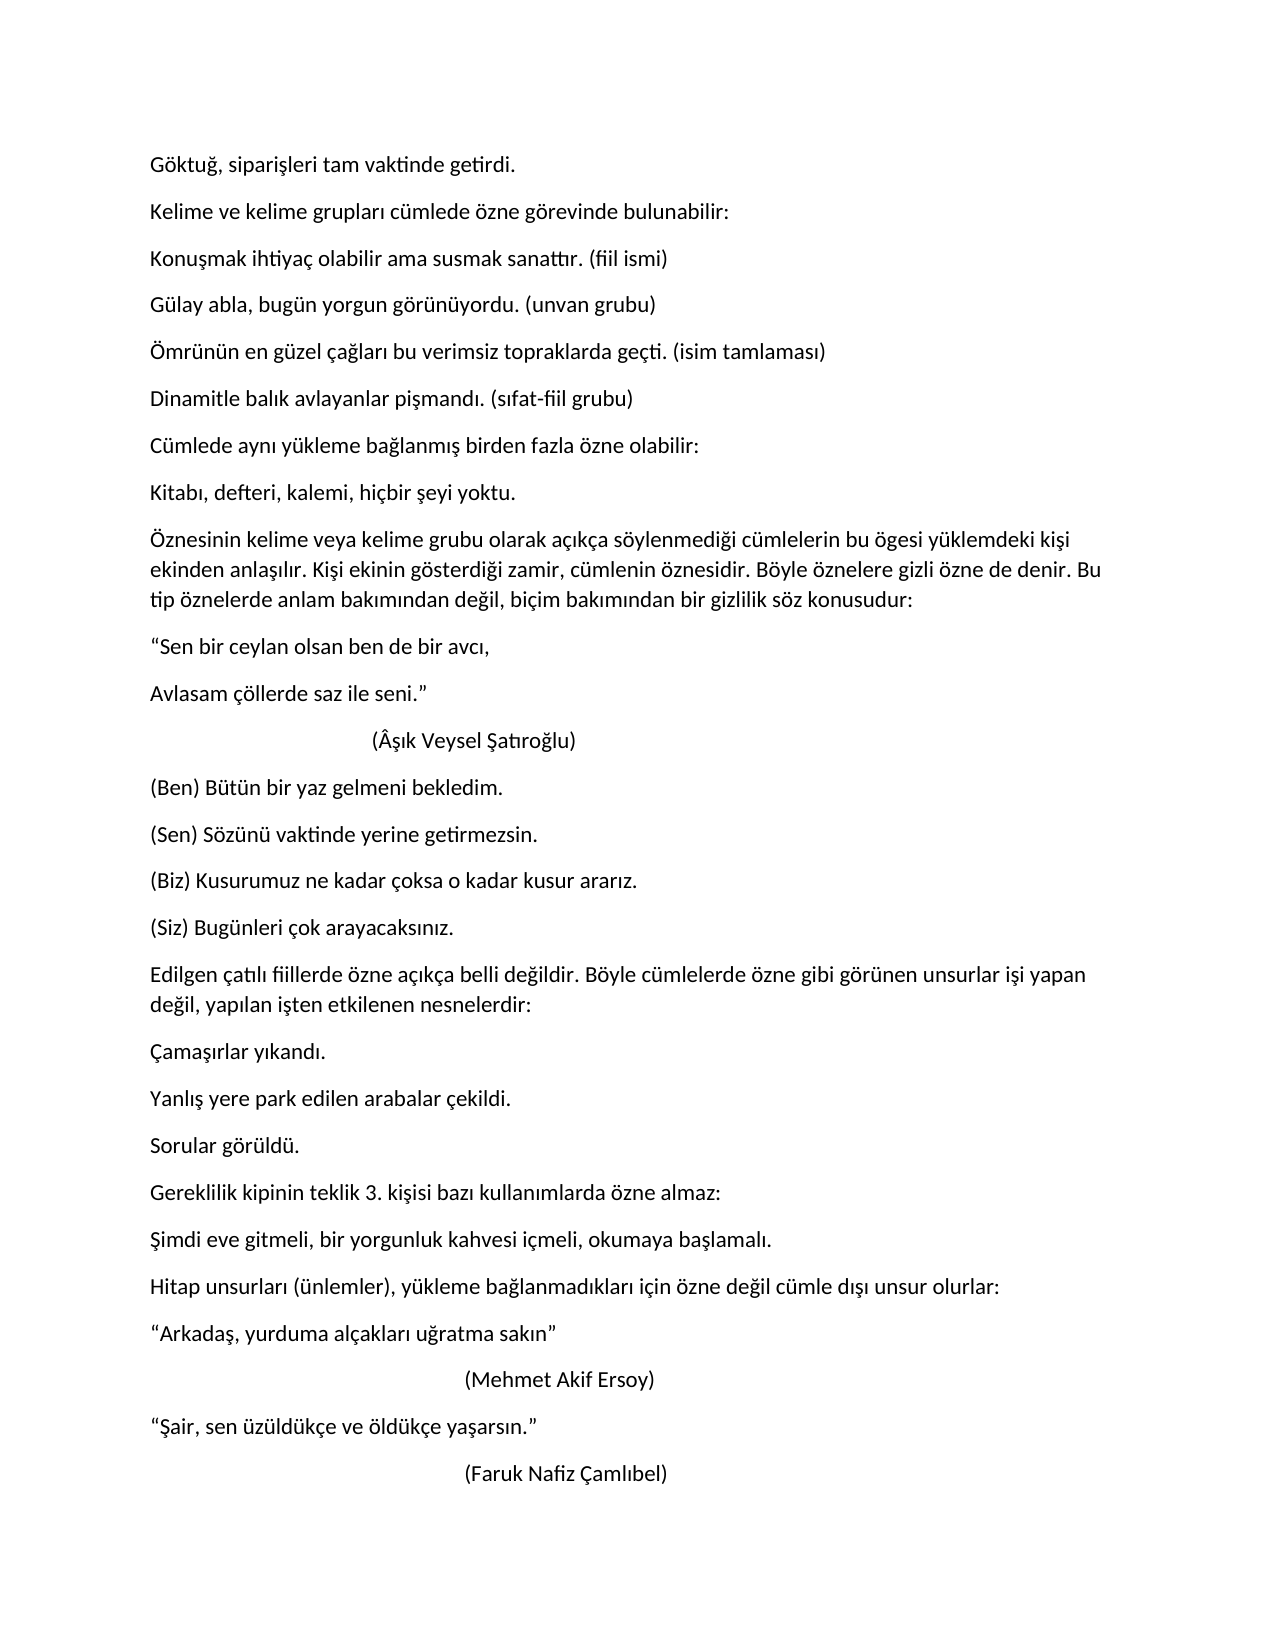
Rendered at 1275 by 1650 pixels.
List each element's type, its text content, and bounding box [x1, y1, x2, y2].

text Dinamitle balık avlayanlar pişmandı. (sıfat-fiil grubu) [150, 384, 1125, 412]
text Konuşmak ihtiyaç olabilir ama susmak sanattır. (fiil ismi) [150, 244, 1125, 272]
text Öznesinin kelime veya kelime grubu olarak açıkça söylenmediği cümlelerin bu ögesi yüklemdeki kişi ekinden anlaşılır. Kişi ekinin gösterdiği zamir, cümlenin öznesidir. Böyle öznelere gizli özne de denir. Bu tip öznelerde anlam bakımından değil, biçim bakımından bir gizlilik söz konusudur: [150, 525, 1125, 613]
text (Faruk Nafiz Çamlıbel) [150, 1459, 1125, 1487]
text Yanlış yere park edilen arabalar çekildi. [150, 1084, 1125, 1112]
text “Şair, sen üzüldükçe ve öldükçe yaşarsın.” [150, 1412, 1125, 1441]
text Göktuğ, siparişleri tam vaktinde getirdi. [150, 150, 1125, 178]
text Çamaşırlar yıkandı. [150, 1037, 1125, 1066]
text Avlasam çöllerde saz ile seni.” [150, 679, 1125, 707]
text “Arkadaş, yurduma alçakları uğratma sakın” [150, 1319, 1125, 1347]
text Hitap unsurları (ünlemler), yükleme bağlanmadıkları için özne değil cümle dışı unsur olurlar: [150, 1272, 1125, 1300]
text Gülay abla, bugün yorgun görünüyordu. (unvan grubu) [150, 291, 1125, 319]
text Cümlede aynı yükleme bağlanmış birden fazla özne olabilir: [150, 431, 1125, 459]
text (Âşık Veysel Şatıroğlu) [150, 726, 1125, 754]
text Ömrünün en güzel çağları bu verimsiz topraklarda geçti. (isim tamlaması) [150, 337, 1125, 366]
text Edilgen çatılı fiillerde özne açıkça belli değildir. Böyle cümlelerde özne gibi görünen unsurlar işi yapan değil, yapılan işten etkilenen nesnelerdir: [150, 960, 1125, 1019]
text (Biz) Kusurumuz ne kadar çoksa o kadar kusur ararız. [150, 867, 1125, 895]
text (Mehmet Akif Ersoy) [150, 1366, 1125, 1394]
text (Siz) Bugünleri çok arayacaksınız. [150, 913, 1125, 942]
text Gereklilik kipinin teklik 3. kişisi bazı kullanımlarda özne almaz: [150, 1178, 1125, 1206]
text (Sen) Sözünü vaktinde yerine getirmezsin. [150, 820, 1125, 848]
text “Sen bir ceylan olsan ben de bir avcı, [150, 632, 1125, 660]
text Kelime ve kelime grupları cümlede özne görevinde bulunabilir: [150, 197, 1125, 225]
text Sorular görüldü. [150, 1131, 1125, 1159]
text Şimdi eve gitmeli, bir yorgunluk kahvesi içmeli, okumaya başlamalı. [150, 1225, 1125, 1253]
text (Ben) Bütün bir yaz gelmeni bekledim. [150, 773, 1125, 801]
text Kitabı, defteri, kalemi, hiçbir şeyi yoktu. [150, 478, 1125, 506]
